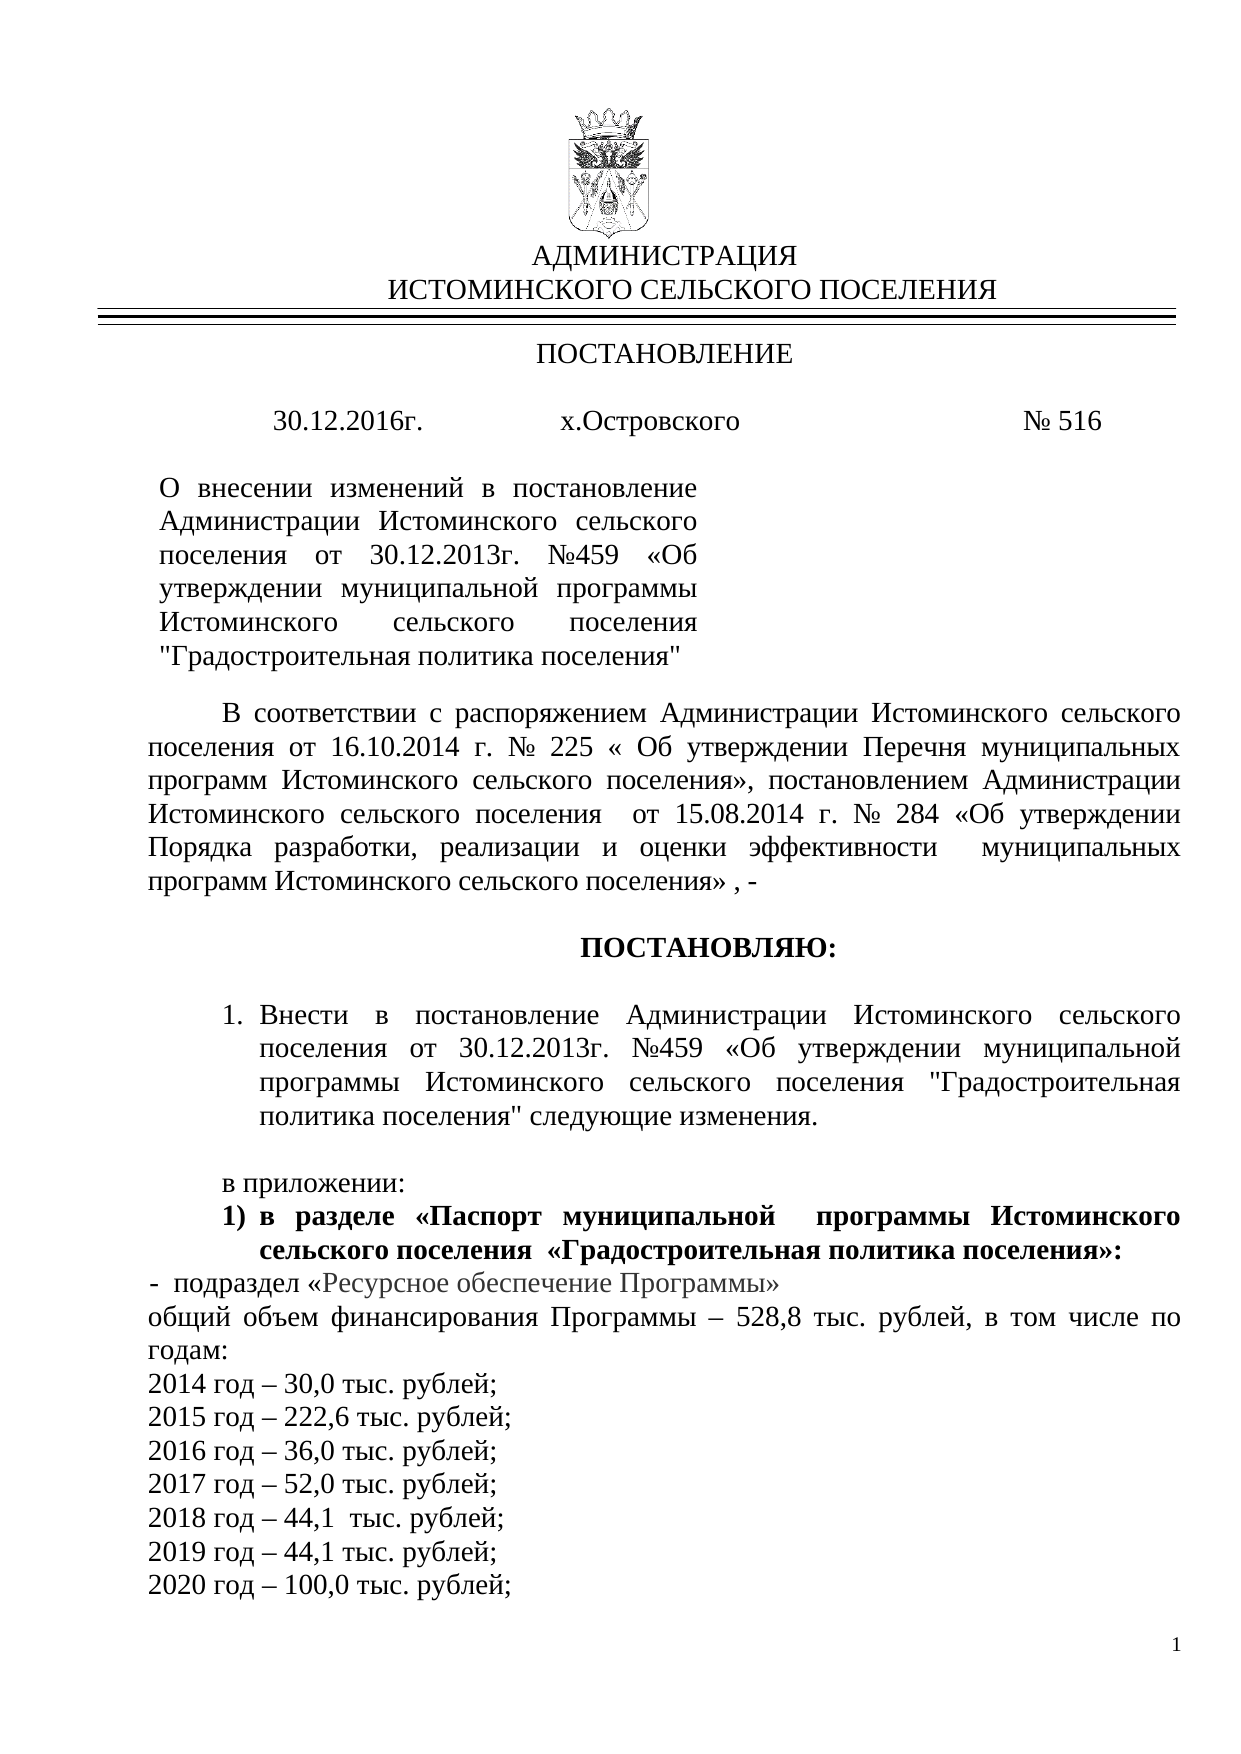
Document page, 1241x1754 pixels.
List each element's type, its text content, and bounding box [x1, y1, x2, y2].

text ИСТОМИНСКОГО СЕЛЬСКОГО ПОСЕЛЕНИЯ [148, 272, 1181, 306]
text 2016 год – 36,0 тыс. рублей; [148, 1433, 1181, 1467]
table_header О внесении изменений в постановление Администрации Истоминского сельского поселения от 30.12.2013г. №459 «Об утверждении муниципальной программы Истоминского сельского поселения "Градостроительная политика поселения" [148, 470, 709, 671]
list в разделе «Паспорт муниципальной программы Истоминского сельского поселения «Градостроительная политика поселения»: [222, 1198, 1181, 1265]
text 2017 год – 52,0 тыс. рублей; [148, 1467, 1181, 1500]
text 2014 год – 30,0 тыс. рублей; [148, 1366, 1181, 1399]
text в приложении: [222, 1165, 1181, 1198]
text 2015 год – 222,6 тыс. рублей; [148, 1399, 1181, 1433]
text АДМИНИСТРАЦИЯ [148, 238, 1181, 272]
list Внести в постановление Администрации Истоминского сельского поселения от 30.12.2013г. №459 «Об утверждении муниципальной программы Истоминского сельского поселения "Градостроительная политика поселения" следующие изменения. [222, 997, 1181, 1131]
picture [568, 102, 649, 239]
text 2020 год – 100,0 тыс. рублей; [148, 1567, 1181, 1601]
text ПОСТАНОВЛЯЮ: [148, 930, 1181, 963]
text - подраздел «Ресурсное обеспечение Программы» [149, 1265, 1181, 1299]
text 2019 год – 44,1 тыс. рублей; [148, 1534, 1181, 1567]
text 30.12.2016г. х.Островского № 516 [148, 403, 1181, 436]
text ПОСТАНОВЛЕНИЕ [148, 306, 1181, 369]
text 2018 год – 44,1 тыс. рублей; [148, 1500, 1181, 1534]
text общий объем финансирования Программы – 528,8 тыс. рублей, в том числе по годам: [148, 1299, 1181, 1366]
text В соответствии с распоряжением Администрации Истоминского сельского поселения от 16.10.2014 г. № 225 « Об утверждении Перечня муниципальных программ Истоминского сельского поселения», постановлением Администрации Истоминского сельского поселения от 15.08.2014 г. № 284 «Об утверждении Порядка разработки, реализации и оценки эффективности муниципальных программ Истоминского сельского поселения» , - [148, 695, 1181, 896]
